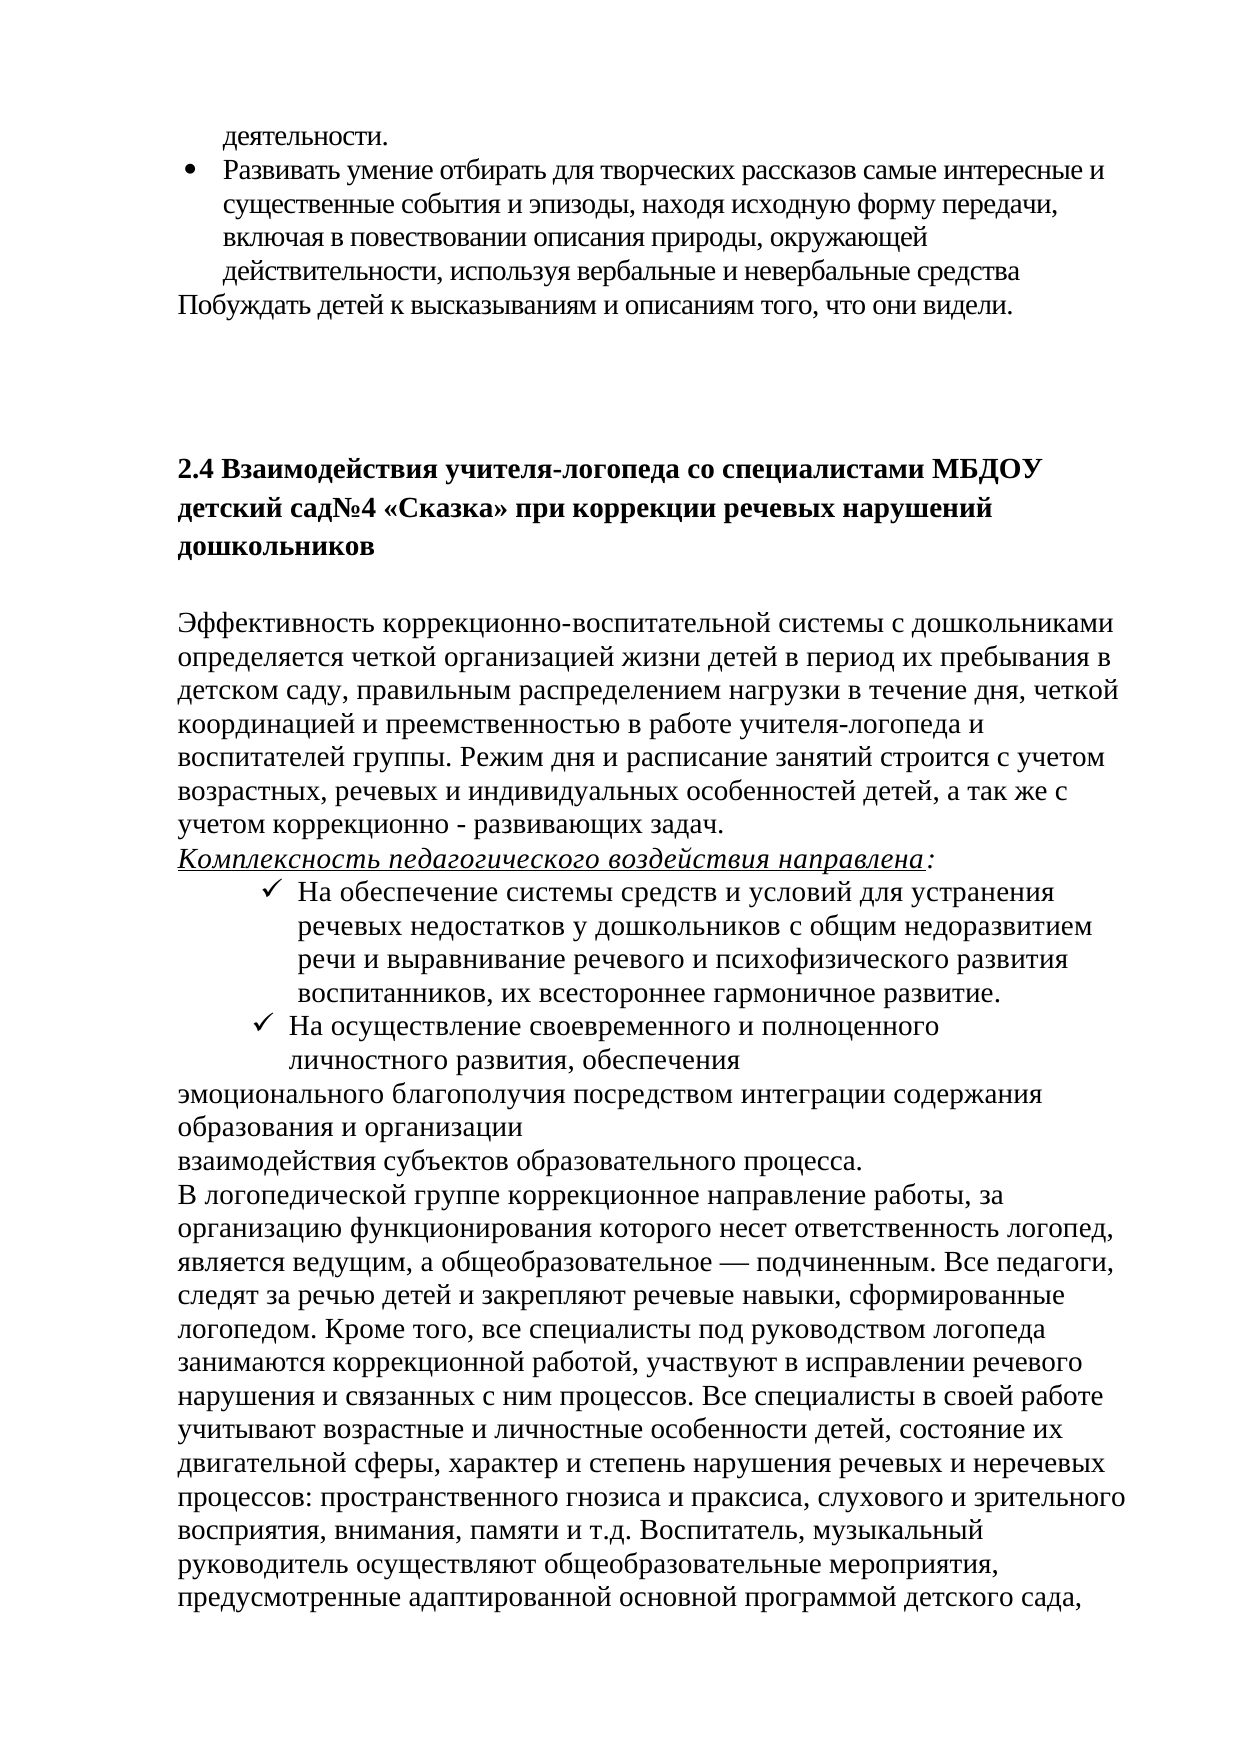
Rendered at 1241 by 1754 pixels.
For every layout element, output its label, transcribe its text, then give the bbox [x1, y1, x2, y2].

text взаимодействия субъектов образовательного процесса. [177, 1143, 1152, 1177]
text Побуждать детей к высказываниям и описаниям того, что они видели. [177, 287, 1123, 321]
text Эффективность коррекционно-воспитательной системы с дошкольниками определяется четкой организацией жизни детей в период их пребывания в детском саду, правильным распределением нагрузки в течение дня, четкой координацией и преемственностью в работе учителя-логопеда и воспитателей группы. Режим дня и расписание занятий строится с учетом возрастных, речевых и индивидуальных особенностей детей, а так же с учетом коррекционно - развивающих задач. [177, 605, 1152, 840]
list Развивать умение отбирать для творческих рассказов самые интересные и существенные события и эпизоды, находя исходную форму передачи, включая в повествовании описания природы, окружающей действительности, используя вербальные и невербальные средства [185, 152, 1123, 286]
text Комплексность педагогического воздействия направлена: [177, 841, 1152, 874]
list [185, 118, 1123, 152]
list На обеспечение системы средств и условий для устранения речевых недостатков у дошкольников с общим недоразвитием речи и выравнивание речевого и психофизического развития воспитанников, их всестороннее гармоничное развитие. [260, 874, 1152, 1008]
text эмоционального благополучия посредством интеграции содержания образования и организации [177, 1076, 1152, 1143]
list На осуществление своевременного и полноценного личностного развития, обеспечения [251, 1008, 1104, 1076]
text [177, 1177, 1152, 1613]
text 2.4 Взаимодействия учителя-логопеда со специалистами МБДОУ детский сад№4 «Сказка» при коррекции речевых нарушений дошкольников [177, 451, 1152, 562]
